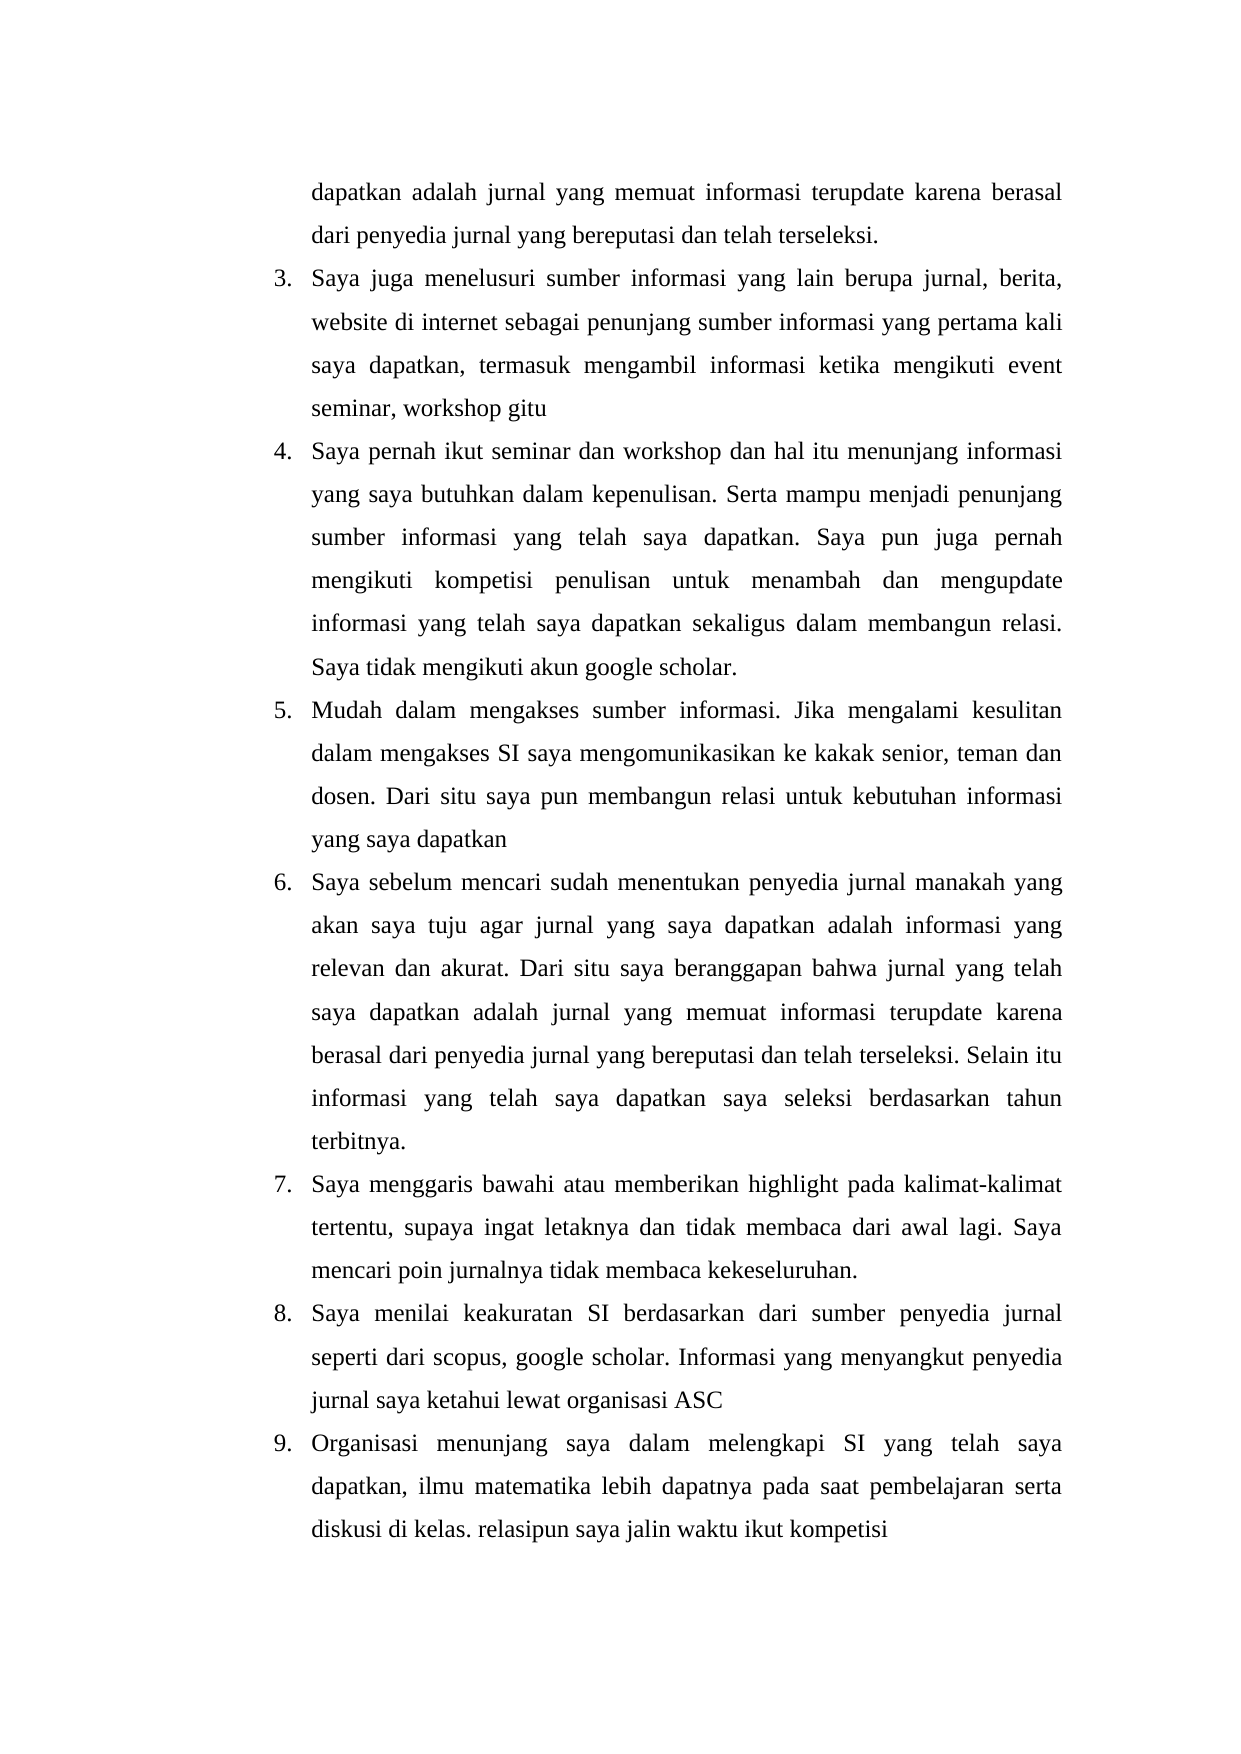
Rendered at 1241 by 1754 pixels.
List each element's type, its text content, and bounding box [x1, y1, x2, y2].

list Saya sebelum mencari sudah menentukan penyedia jurnal manakah yang akan saya tuju agar jurnal yang saya dapatkan adalah informasi yang relevan dan akurat. Dari situ saya beranggapan bahwa jurnal yang telah saya dapatkan adalah jurnal yang memuat informasi terupdate karena berasal dari penyedia jurnal yang bereputasi dan telah terseleksi. Selain itu informasi yang telah saya dapatkan saya seleksi berdasarkan tahun terbitnya. [274, 867, 1063, 1155]
list Mudah dalam mengakses sumber informasi. Jika mengalami kesulitan dalam mengakses SI saya mengomunikasikan ke kakak senior, teman dan dosen. Dari situ saya pun membangun relasi untuk kebutuhan informasi yang saya dapatkan [274, 695, 1063, 853]
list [274, 177, 1063, 249]
list Saya pernah ikut seminar dan workshop dan hal itu menunjang informasi yang saya butuhkan dalam kepenulisan. Serta mampu menjadi penunjang sumber informasi yang telah saya dapatkan. Saya pun juga pernah mengikuti kompetisi penulisan untuk menambah dan mengupdate informasi yang telah saya dapatkan sekaligus dalam membangun relasi. Saya tidak mengikuti akun google scholar. [274, 436, 1063, 680]
list Organisasi menunjang saya dalam melengkapi SI yang telah saya dapatkan, ilmu matematika lebih dapatnya pada saat pembelajaran serta diskusi di kelas. relasipun saya jalin waktu ikut kompetisi [274, 1428, 1063, 1543]
list Saya menggaris bawahi atau memberikan highlight pada kalimat-kalimat tertentu, supaya ingat letaknya dan tidak membaca dari awal lagi. Saya mencari poin jurnalnya tidak membaca kekeseluruhan. [274, 1169, 1063, 1284]
list Saya menilai keakuratan SI berdasarkan dari sumber penyedia jurnal seperti dari scopus, google scholar. Informasi yang menyangkut penyedia jurnal saya ketahui lewat organisasi ASC [274, 1298, 1063, 1413]
list Saya juga menelusuri sumber informasi yang lain berupa jurnal, berita, website di internet sebagai penunjang sumber informasi yang pertama kali saya dapatkan, termasuk mengambil informasi ketika mengikuti event seminar, workshop gitu [274, 263, 1063, 422]
